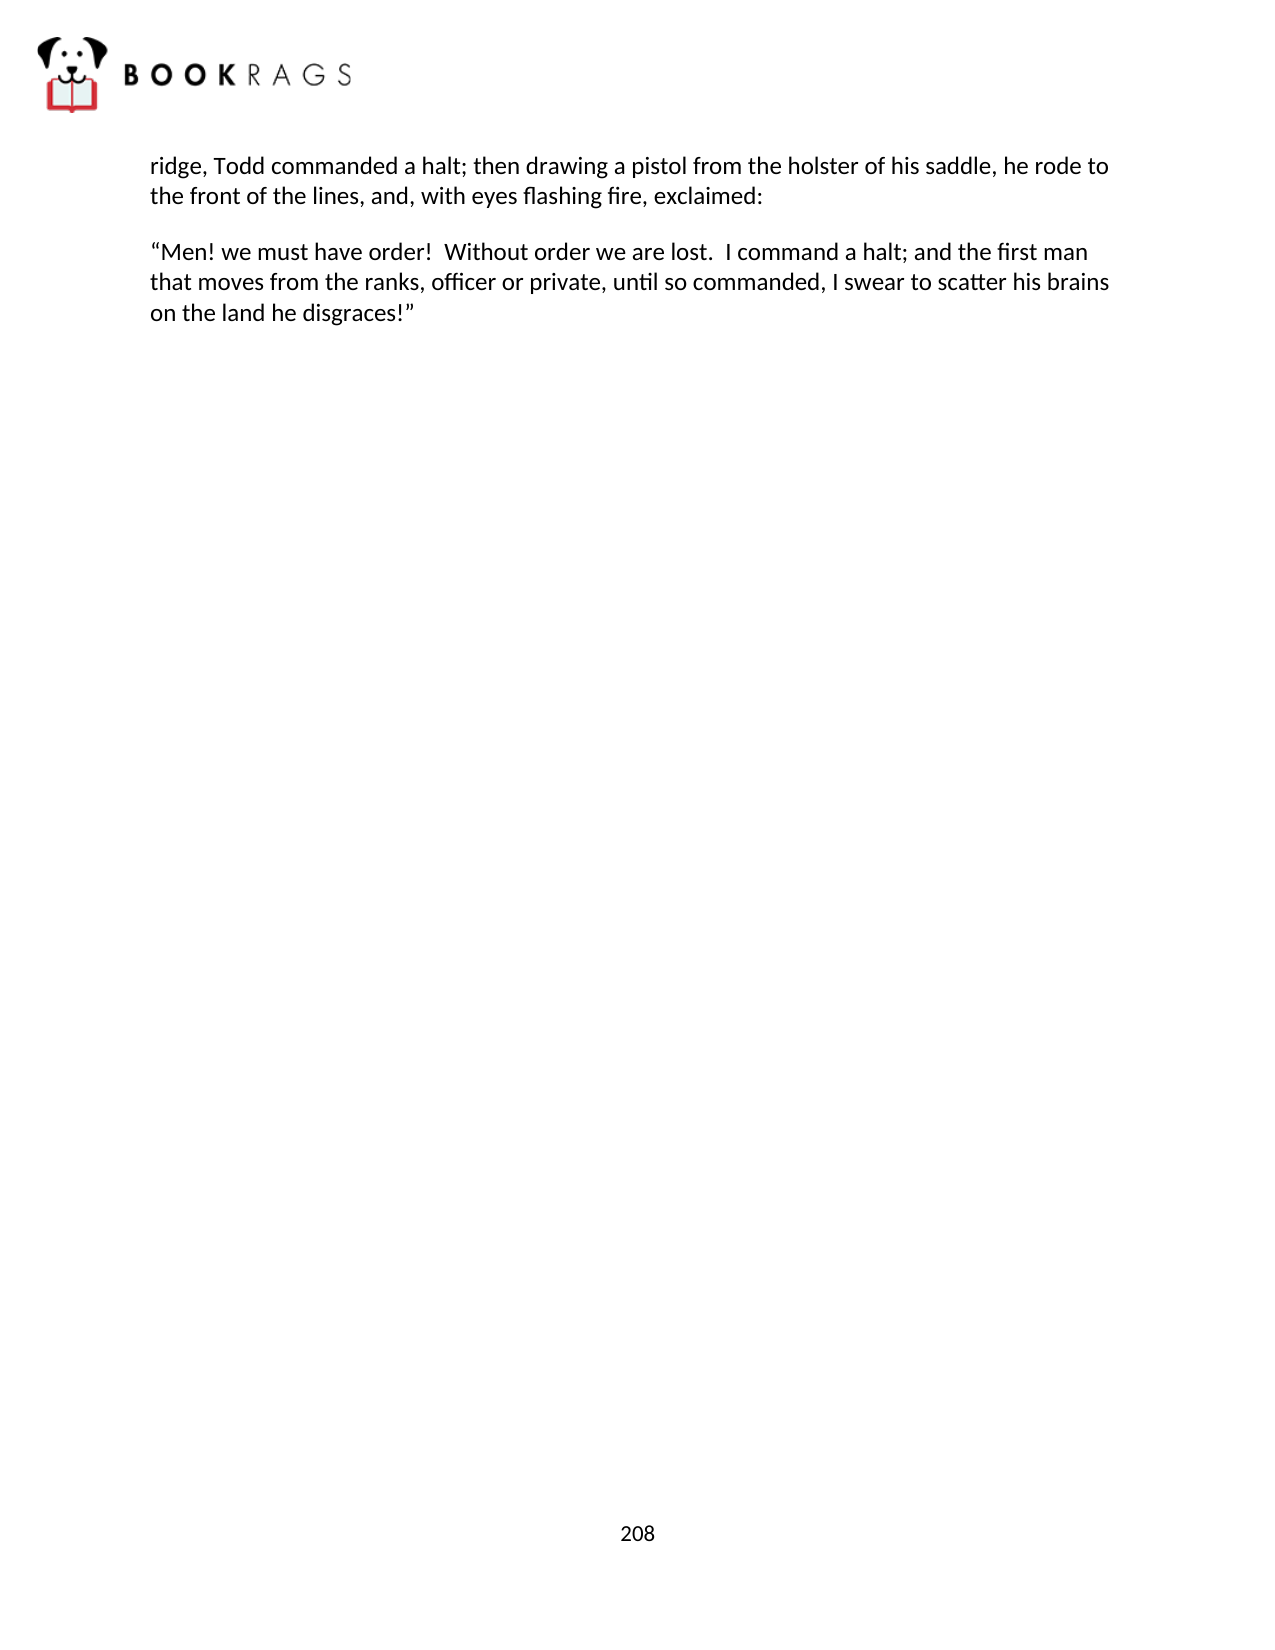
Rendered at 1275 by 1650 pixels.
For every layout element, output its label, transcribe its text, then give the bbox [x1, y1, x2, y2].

text “Men! we must have order! Without order we are lost. I command a halt; and the first man that moves from the ranks, officer or private, until so commanded, I swear to scatter his brains on the land he disgraces!” [150, 236, 1125, 328]
picture [37, 37, 351, 113]
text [150, 150, 1125, 211]
